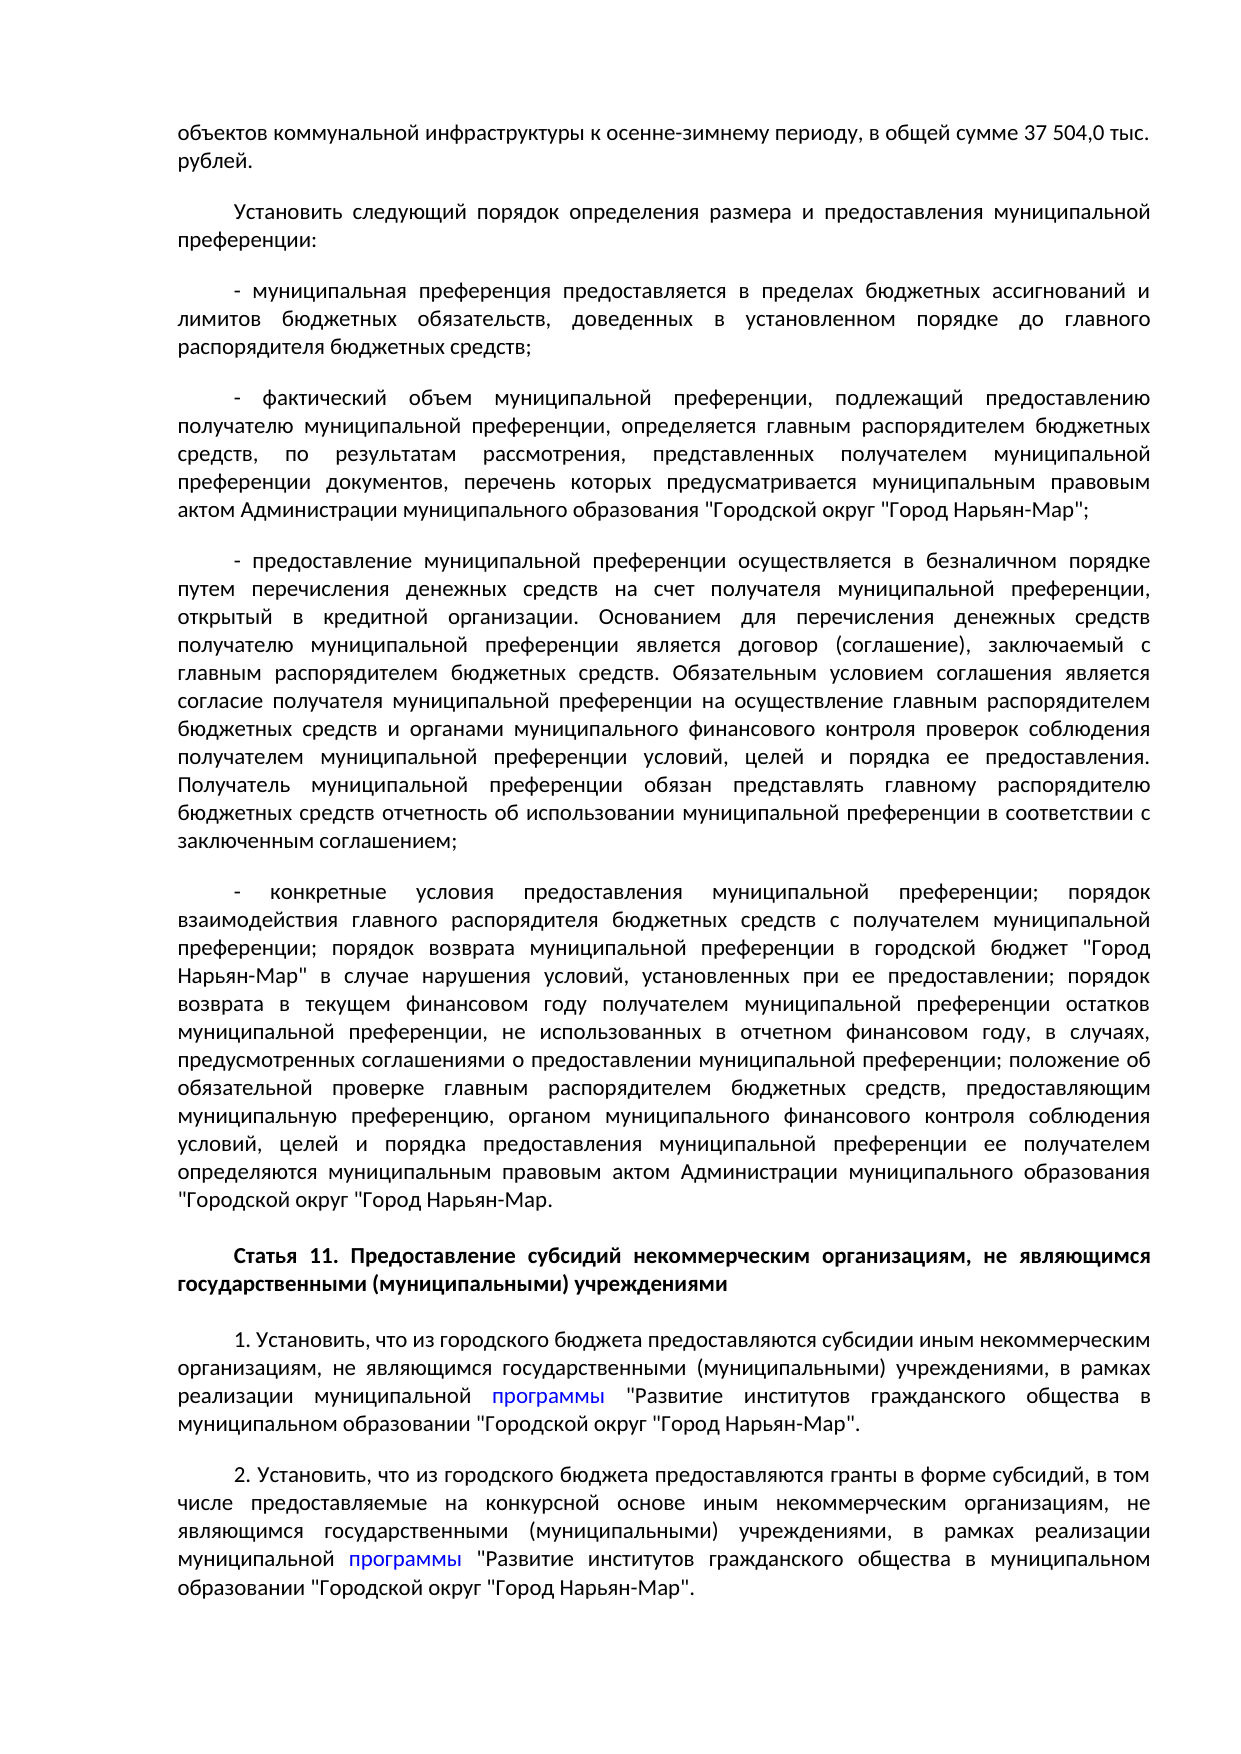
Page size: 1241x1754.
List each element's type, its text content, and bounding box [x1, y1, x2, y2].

text - фактический объем муниципальной преференции, подлежащий предоставлению получателю муниципальной преференции, определяется главным распорядителем бюджетных средств, по результатам рассмотрения, представленных получателем муниципальной преференции документов, перечень которых предусматривается муниципальным правовым актом Администрации муниципального образования "Городской округ "Город Нарьян-Мар"; [177, 383, 1152, 523]
title Статья 11. Предоставление субсидий некоммерческим организациям, не являющимся государственными (муниципальными) учреждениями [177, 1241, 1152, 1297]
text - предоставление муниципальной преференции осуществляется в безналичном порядке путем перечисления денежных средств на счет получателя муниципальной преференции, открытый в кредитной организации. Основанием для перечисления денежных средств получателю муниципальной преференции является договор (соглашение), заключаемый с главным распорядителем бюджетных средств. Обязательным условием соглашения является согласие получателя муниципальной преференции на осуществление главным распорядителем бюджетных средств и органами муниципального финансового контроля проверок соблюдения получателем муниципальной преференции условий, целей и порядка ее предоставления. Получатель муниципальной преференции обязан представлять главному распорядителю бюджетных средств отчетность об использовании муниципальной преференции в соответствии с заключенным соглашением; [177, 546, 1152, 854]
text 1. Установить, что из городского бюджета предоставляются субсидии иным некоммерческим организациям, не являющимся государственными (муниципальными) учреждениями, в рамках реализации муниципальной программы "Развитие институтов гражданского общества в муниципальном образовании "Городской округ "Город Нарьян-Мар". [177, 1326, 1152, 1438]
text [177, 118, 1152, 174]
text - муниципальная преференция предоставляется в пределах бюджетных ассигнований и лимитов бюджетных обязательств, доведенных в установленном порядке до главного распорядителя бюджетных средств; [177, 276, 1152, 360]
text - конкретные условия предоставления муниципальной преференции; порядок взаимодействия главного распорядителя бюджетных средств с получателем муниципальной преференции; порядок возврата муниципальной преференции в городской бюджет "Город Нарьян-Мар" в случае нарушения условий, установленных при ее предоставлении; порядок возврата в текущем финансовом году получателем муниципальной преференции остатков муниципальной преференции, не использованных в отчетном финансовом году, в случаях, предусмотренных соглашениями о предоставлении муниципальной преференции; положение об обязательной проверке главным распорядителем бюджетных средств, предоставляющим муниципальную преференцию, органом муниципального финансового контроля соблюдения условий, целей и порядка предоставления муниципальной преференции ее получателем определяются муниципальным правовым актом Администрации муниципального образования "Городской округ "Город Нарьян-Мар. [177, 877, 1152, 1213]
text Установить следующий порядок определения размера и предоставления муниципальной преференции: [177, 197, 1152, 253]
text 2. Установить, что из городского бюджета предоставляются гранты в форме субсидий, в том числе предоставляемые на конкурсной основе иным некоммерческим организациям, не являющимся государственными (муниципальными) учреждениями, в рамках реализации муниципальной программы "Развитие институтов гражданского общества в муниципальном образовании "Городской округ "Город Нарьян-Мар". [177, 1461, 1152, 1601]
